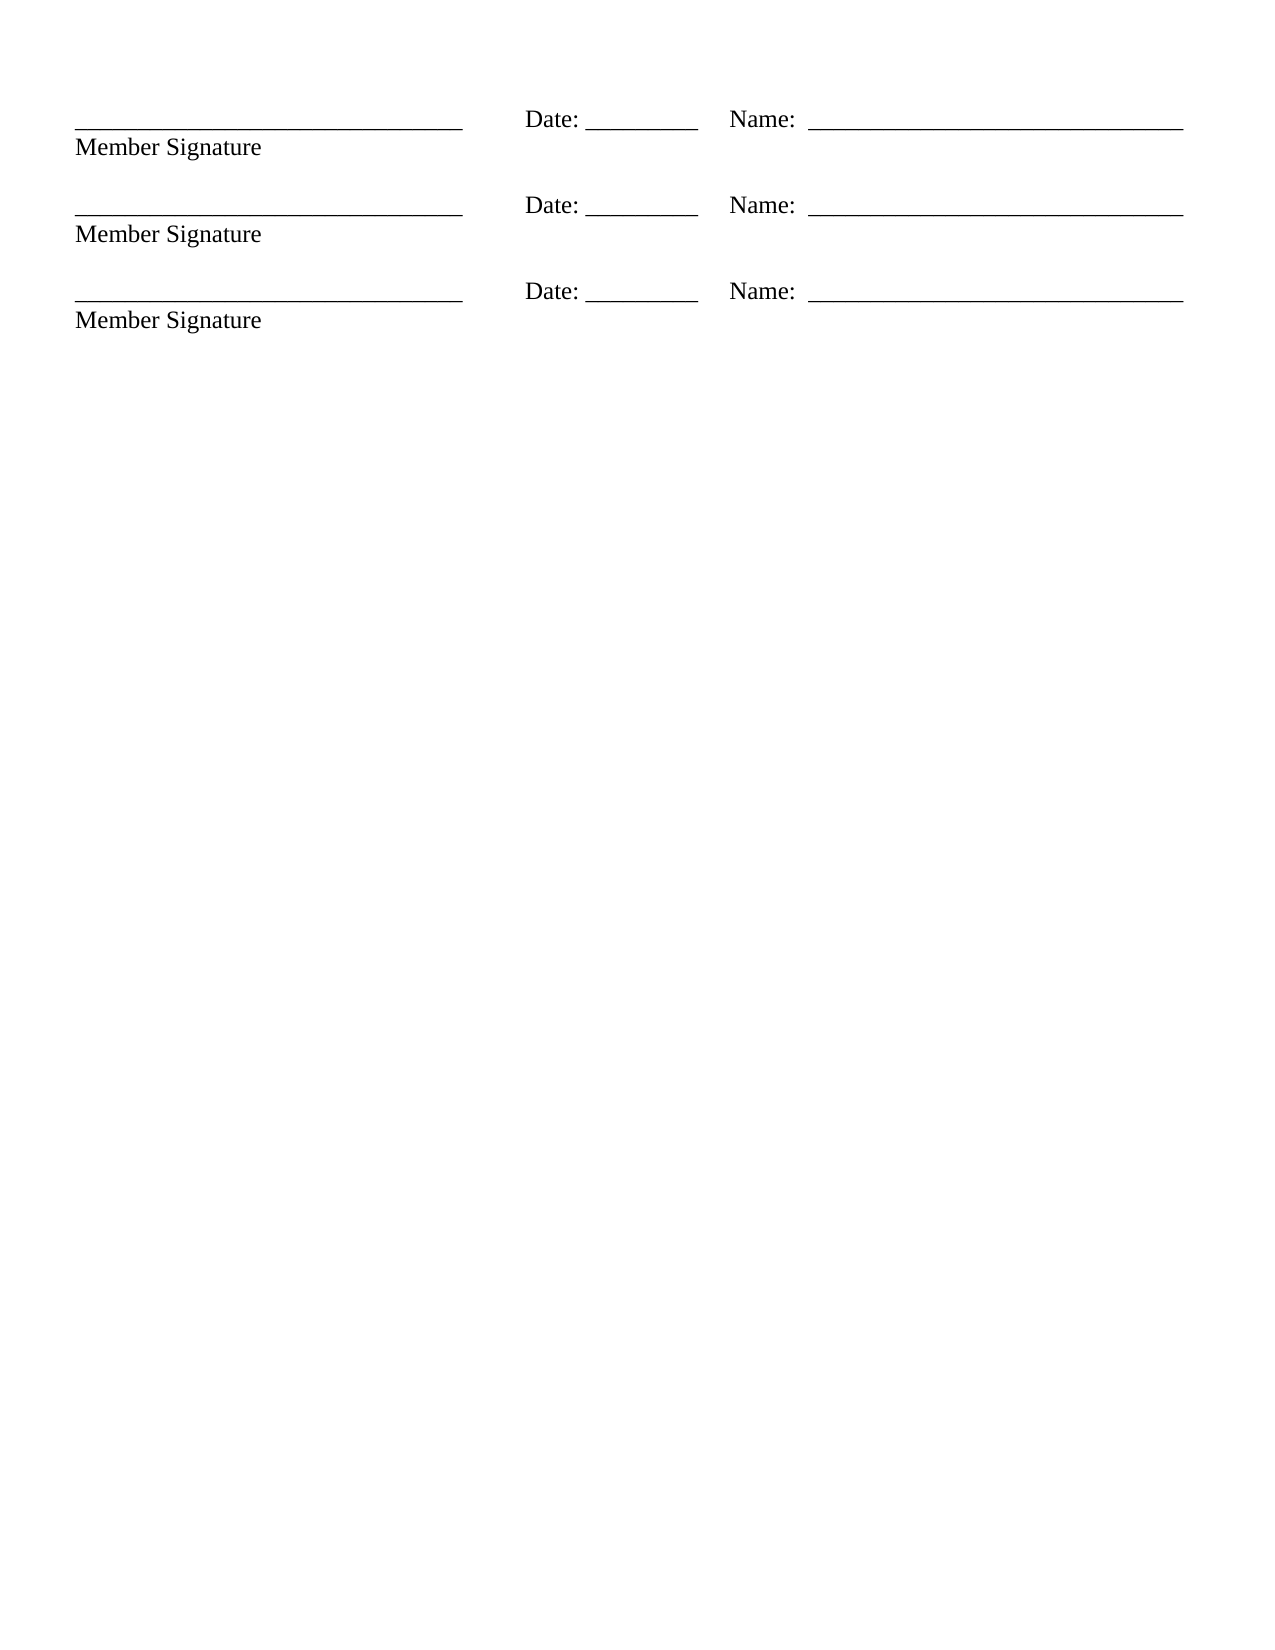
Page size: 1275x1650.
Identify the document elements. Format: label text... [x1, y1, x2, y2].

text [75, 190, 1200, 219]
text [75, 104, 1200, 132]
text Member Signature [75, 132, 1200, 161]
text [75, 276, 1200, 305]
text Member Signature [75, 305, 1200, 334]
text Member Signature [75, 219, 1200, 247]
